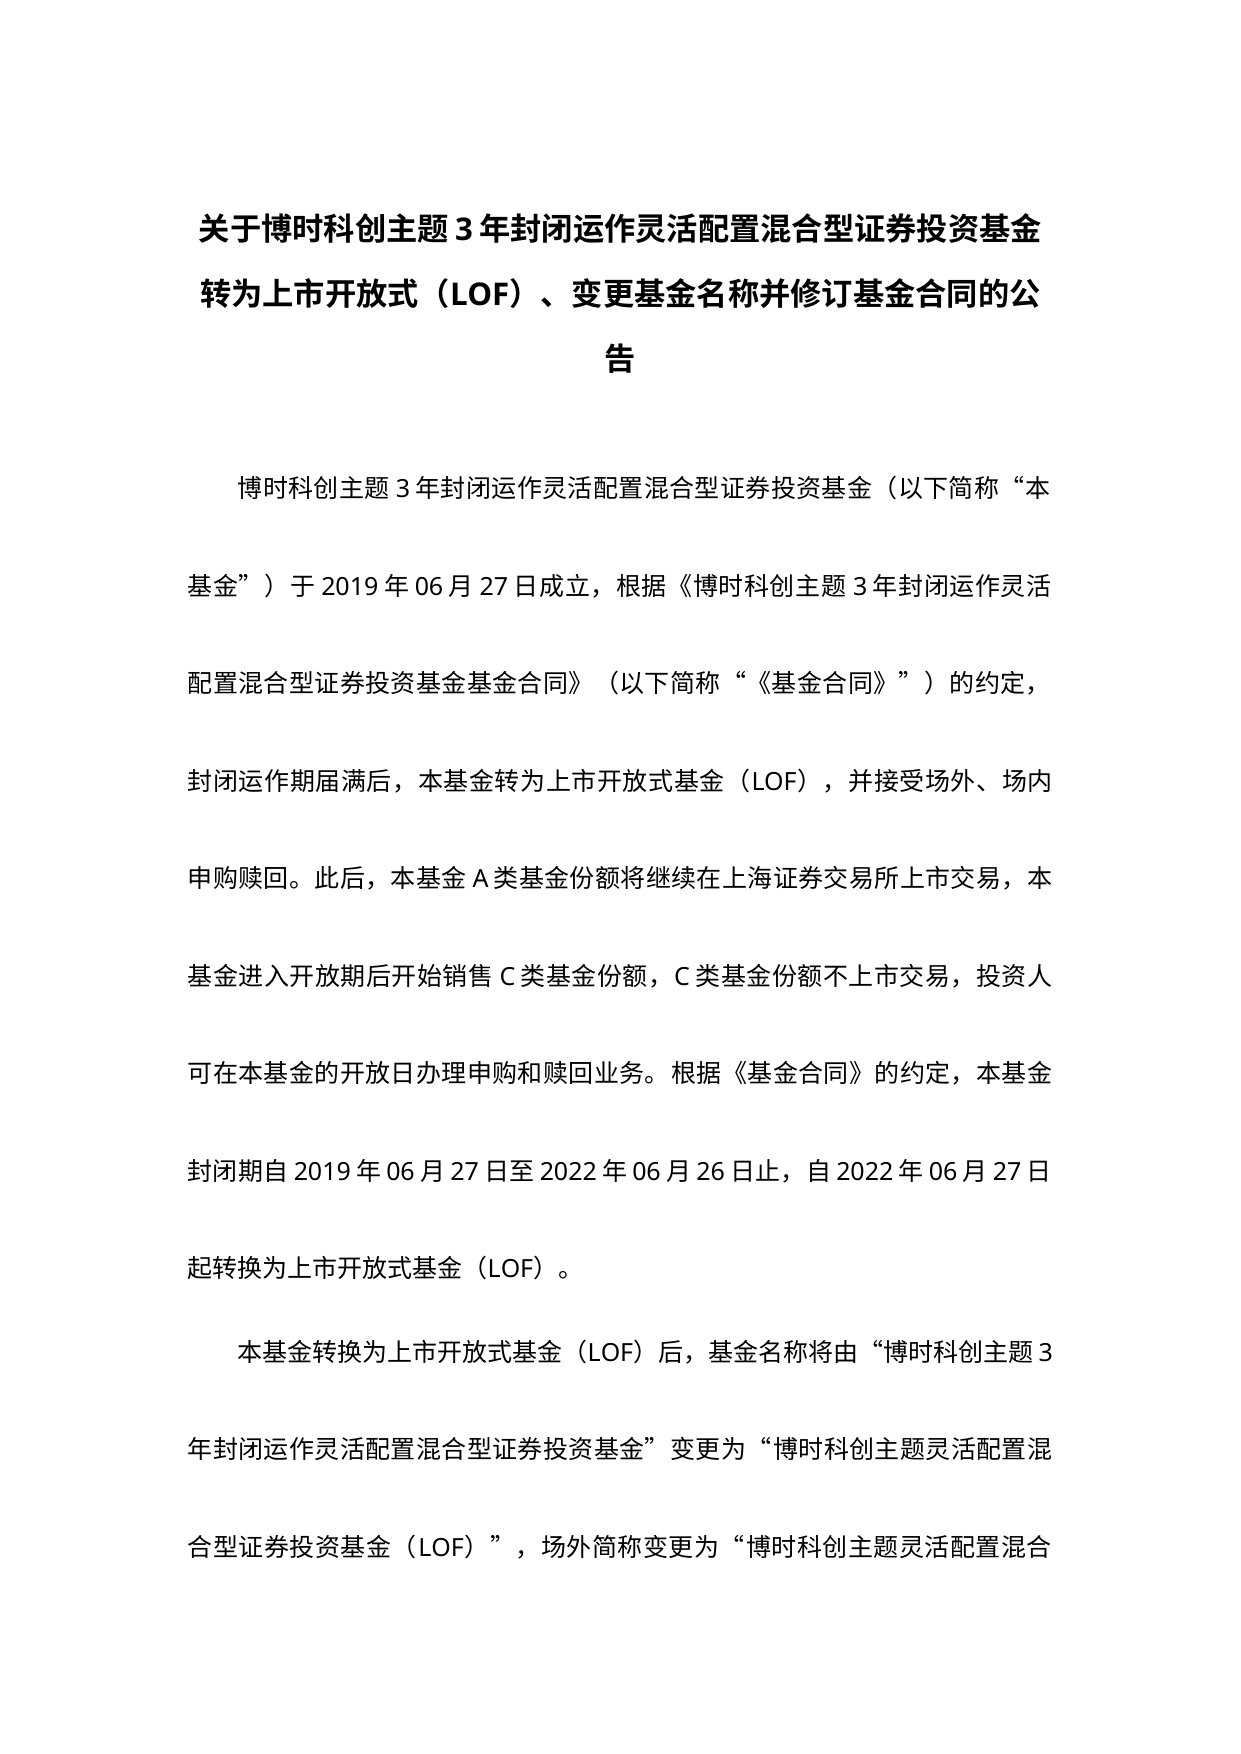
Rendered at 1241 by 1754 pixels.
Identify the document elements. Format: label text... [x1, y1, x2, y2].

text 关于博时科创主题3年封闭运作灵活配置混合型证券投资基金转为上市开放式（LOF）、变更基金名称并修订基金合同的公告 [187, 194, 1053, 389]
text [187, 1318, 1053, 1578]
text 博时科创主题3年封闭运作灵活配置混合型证券投资基金（以下简称“本基金”）于2019年06月27日成立，根据《博时科创主题3年封闭运作灵活配置混合型证券投资基金基金合同》（以下简称“《基金合同》”）的约定，封闭运作期届满后，本基金转为上市开放式基金（LOF），并接受场外、场内申购赎回。此后，本基金A类基金份额将继续在上海证券交易所上市交易，本基金进入开放期后开始销售C类基金份额，C类基金份额不上市交易，投资人可在本基金的开放日办理申购和赎回业务。根据《基金合同》的约定，本基金封闭期自2019年06月27日至2022年06月26日止，自2022年06月27日起转换为上市开放式基金（LOF）。 [187, 454, 1053, 1299]
